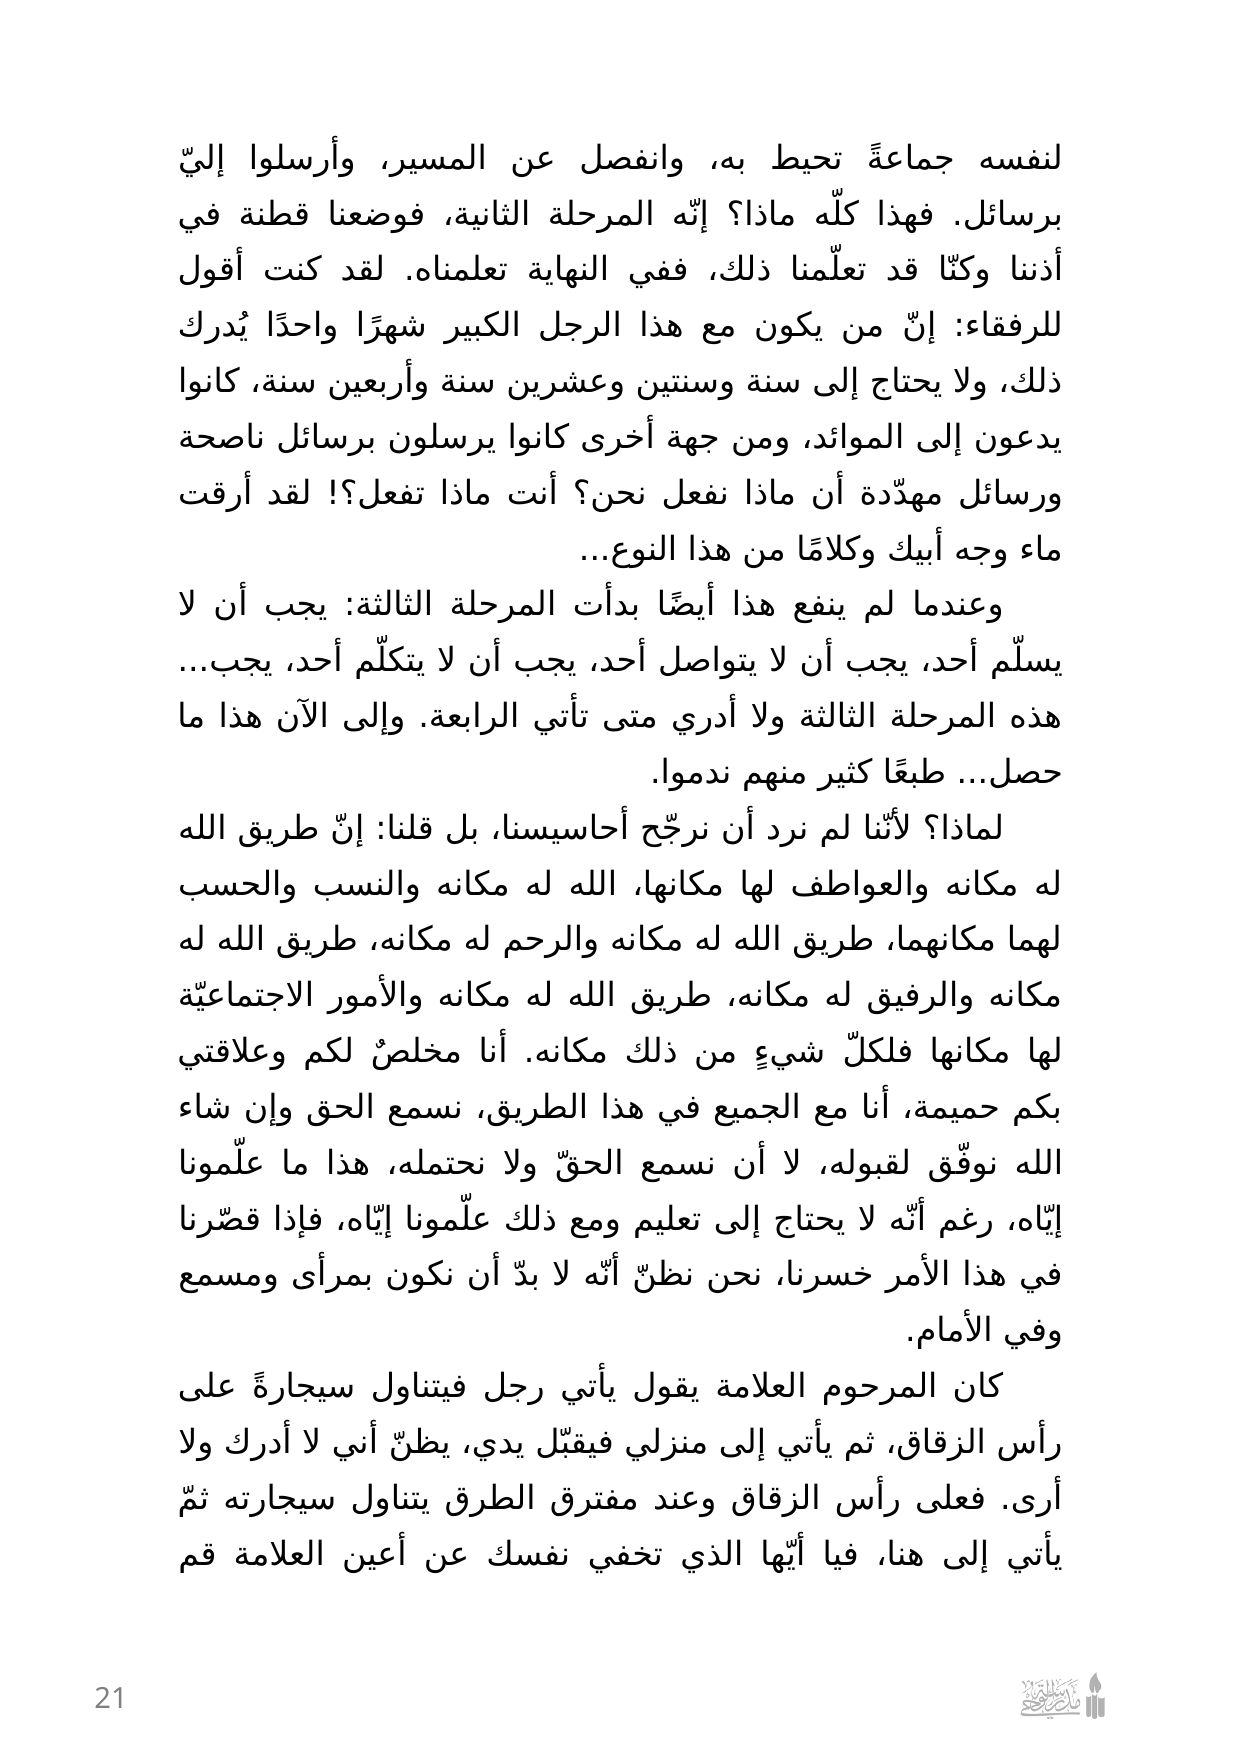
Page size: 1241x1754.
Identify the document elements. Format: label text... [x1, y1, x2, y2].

text وعندما لم ينفع هذا أيضًا بدأت المرحلة الثالثة: يجب أن لا يسلّم أحد، يجب أن لا يتواصل أحد، يجب أن لا يتكلّم أحد، يجب... هذه المرحلة الثالثة ولا أدري متى تأتي الرابعة. وإلى الآن هذا ما حصل... طبعًا كثير منهم ندموا. [177, 582, 1063, 806]
picture [1020, 1672, 1105, 1719]
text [177, 136, 1063, 582]
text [177, 1364, 1063, 1587]
text لماذا؟ لأنّنا لم نرد أن نرجّح أحاسيسنا، بل قلنا: إنّ طريق الله له مكانه والعواطف لها مكانها، الله له مكانه والنسب والحسب لهما مكانهما، طريق الله له مكانه والرحم له مكانه، طريق الله له مكانه والرفيق له مكانه، طريق الله له مكانه والأمور الاجتماعيّة لها مكانها فلكلّ شيءٍ من ذلك مكانه. أنا مخلصٌ لكم وعلاقتي بكم حميمة، أنا مع الجميع في هذا الطريق، نسمع الحق وإن شاء الله نوفّق لقبوله، لا أن نسمع الحقّ ولا نحتمله، هذا ما علّمونا إيّاه، رغم أنّه لا يحتاج إلى تعليم ومع ذلك علّمونا إيّاه، فإذا قصّرنا في هذا الأمر خسرنا، نحن نظنّ أنّه لا بدّ أن نكون بمرأى ومسمع وفي الأمام. [177, 806, 1063, 1364]
